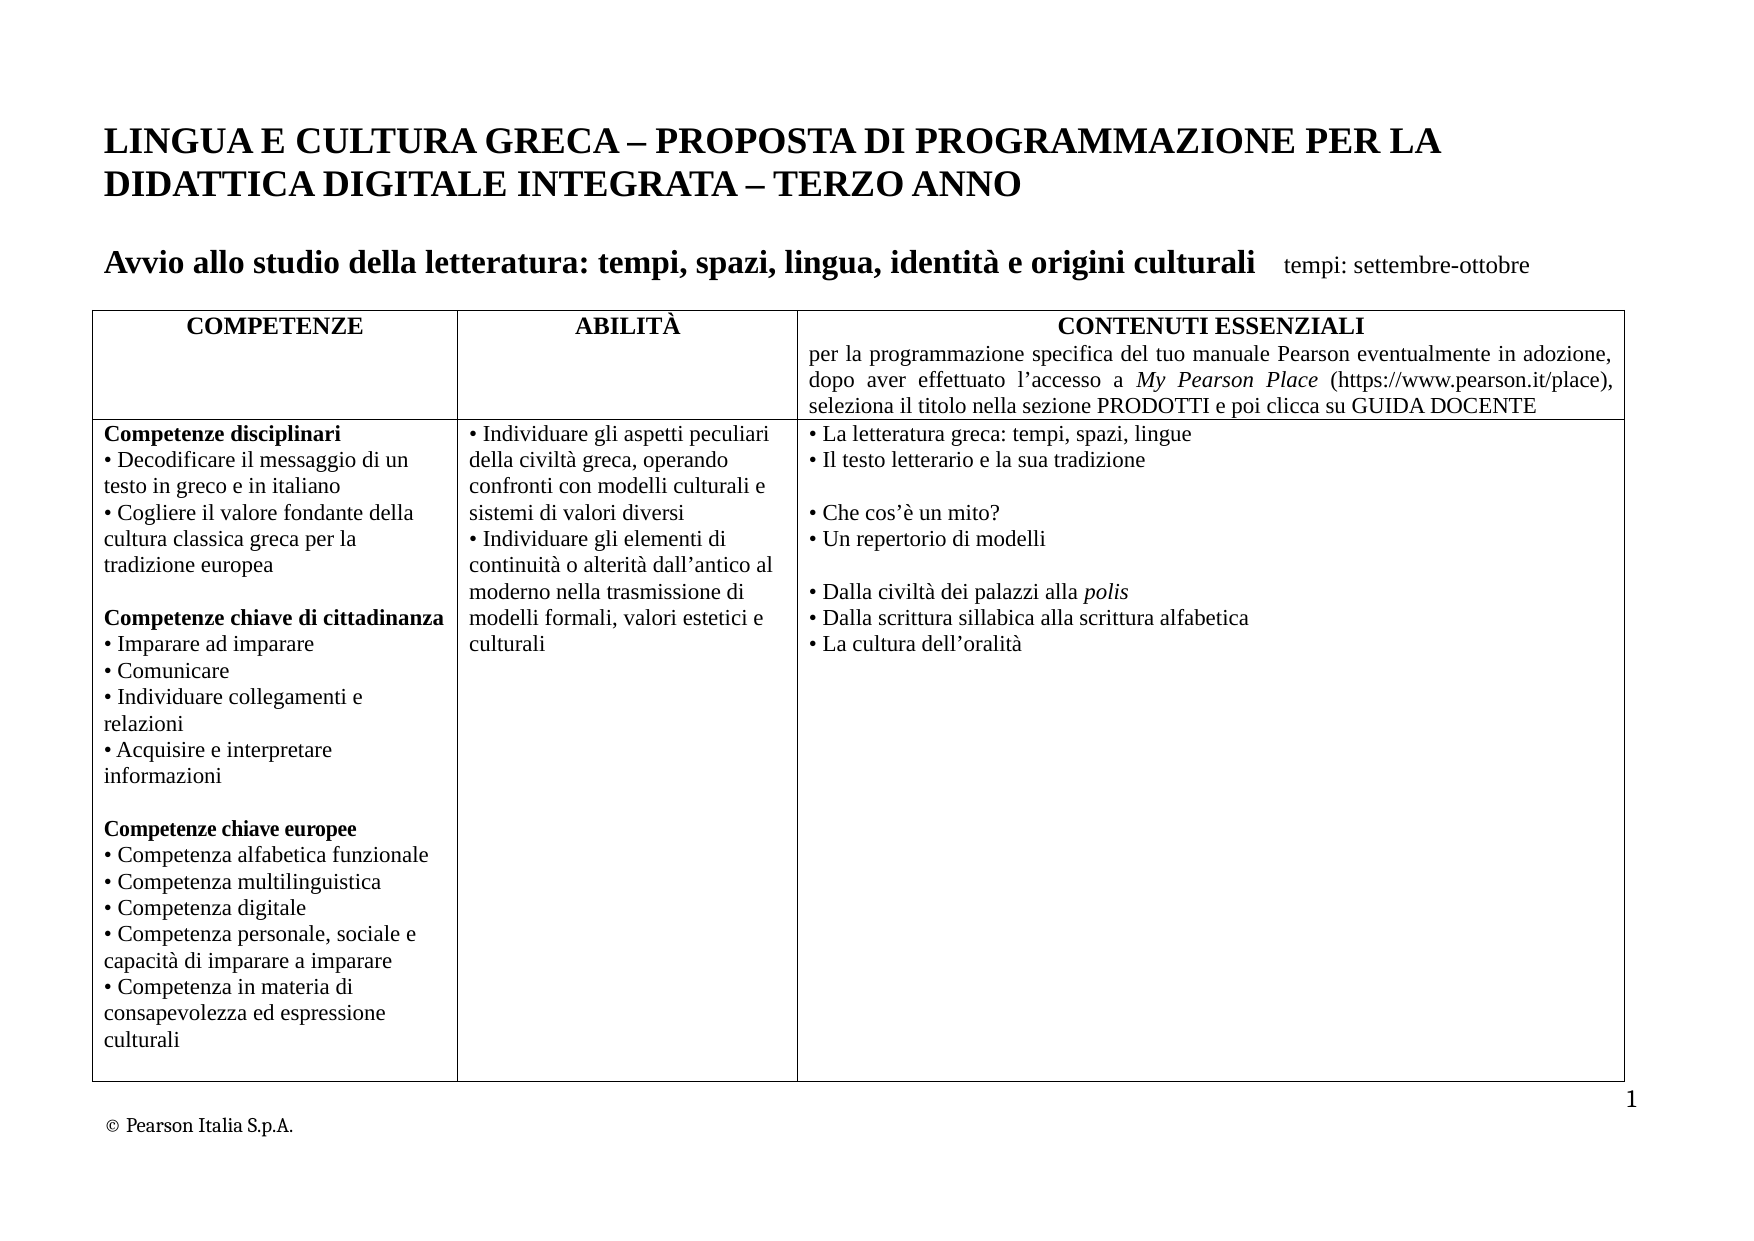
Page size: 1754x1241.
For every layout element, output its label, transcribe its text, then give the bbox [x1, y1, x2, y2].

table_header CONTENUTI ESSENZIALI per la programmazione specifica del tuo manuale Pearson eventualmente in adozione, dopo aver effettuato l’accesso a My Pearson Place (https://www.pearson.it/place), seleziona il titolo nella sezione PRODOTTI e poi clicca su GUIDA DOCENTE [798, 311, 1624, 419]
table_header competenze [93, 311, 457, 419]
text LINGUA E CULTURA GRECA – PROPOSTA DI PROGRAMMAZIONE PER LA DIDATTICA DIGITALE INTEGRATA – TERZO ANNO [103, 118, 1636, 204]
table_cell Competenze disciplinari • Decodificare il messaggio di un testo in greco e in italiano • Cogliere il valore fondante della cultura classica greca per la tradizione europea Competenze chiave di cittadinanza • Imparare ad imparare • Comunicare • Individuare collegamenti e relazioni • Acquisire e interpretare informazioni Competenze chiave europee • Competenza alfabetica funzionale • Competenza multilinguistica • Competenza digitale • Competenza personale, sociale e capacità di imparare a imparare • Competenza in materia di consapevolezza ed espressione culturali [93, 420, 457, 1081]
table_cell • Individuare gli aspetti peculiari della civiltà greca, operando confronti con modelli culturali e sistemi di valori diversi • Individuare gli elementi di continuità o alterità dall’antico al moderno nella trasmissione di modelli formali, valori estetici e culturali [458, 420, 797, 1081]
text Avvio allo studio della letteratura: tempi, spazi, lingua, identità e origini culturali tempi: settembre-ottobre [103, 243, 1636, 281]
table_cell • La letteratura greca: tempi, spazi, lingue • Il testo letterario e la sua tradizione • Che cos’è un mito? • Un repertorio di modelli • Dalla civiltà dei palazzi alla polis • Dalla scrittura sillabica alla scrittura alfabetica • La cultura dell’oralità [798, 420, 1624, 1081]
table_header Abilità [458, 311, 797, 419]
